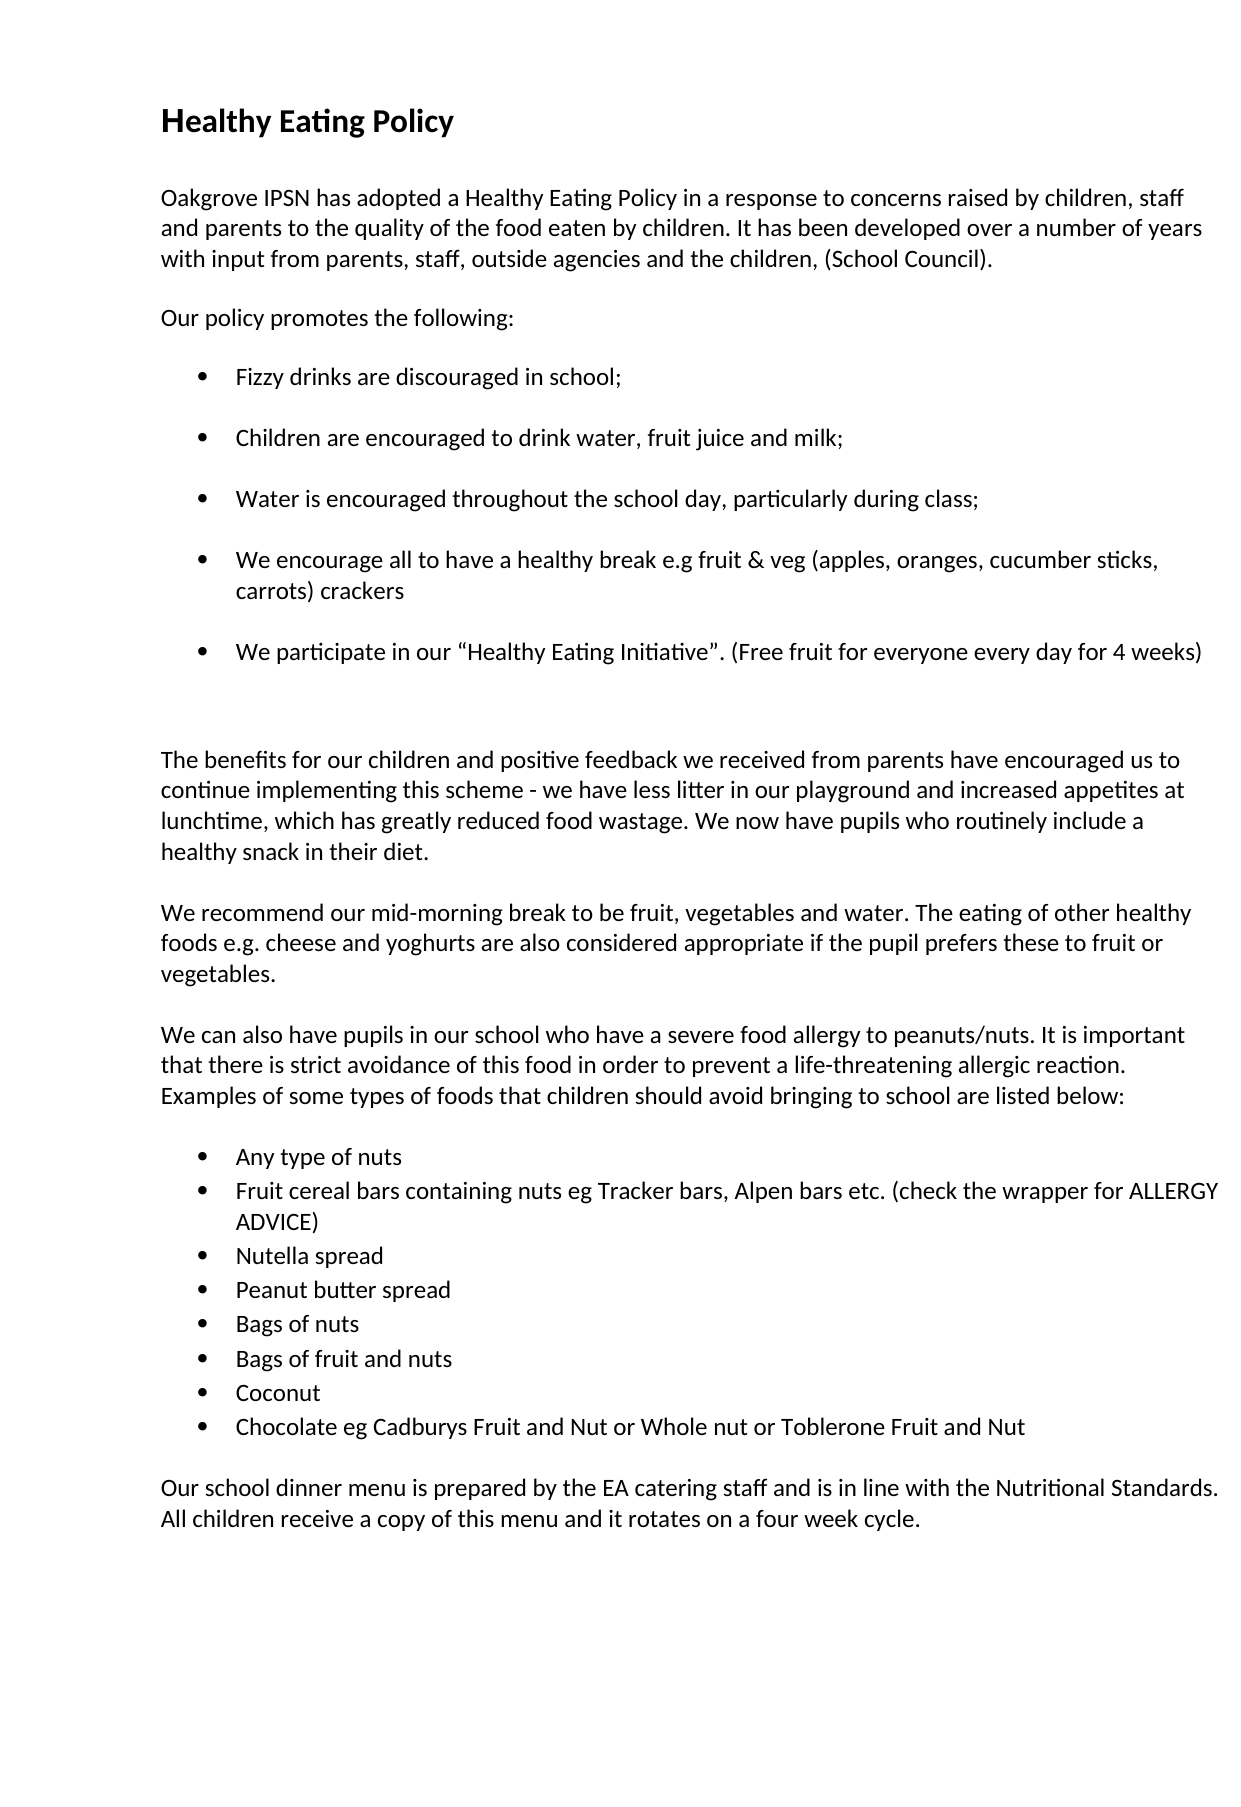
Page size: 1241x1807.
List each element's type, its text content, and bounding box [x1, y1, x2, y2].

text Our school dinner menu is prepared by the EA catering staff and is in line with the Nutritional Standards. All children receive a copy of this menu and it rotates on a four week cycle. [161, 1472, 1221, 1533]
list Chocolate eg Cadburys Fruit and Nut or Whole nut or Toblerone Fruit and Nut [198, 1411, 1221, 1442]
list Fizzy drinks are discouraged in school; [198, 361, 1221, 392]
list Peanut butter spread [198, 1274, 1221, 1305]
list Fruit cereal bars containing nuts eg Tracker bars, Alpen bars etc. (check the wrapper for ALLERGY ADVICE) [198, 1175, 1221, 1236]
list Any type of nuts [198, 1141, 1221, 1171]
list We participate in our “Healthy Eating Initiative”. (Free fruit for everyone every day for 4 weeks) [198, 636, 1221, 667]
list Coconut [198, 1377, 1221, 1407]
list Water is encouraged throughout the school day, particularly during class; [198, 483, 1221, 514]
text Healthy Eating Policy [161, 100, 1221, 141]
text We can also have pupils in our school who have a severe food allergy to peanuts/nuts. It is important that there is strict avoidance of this food in order to prevent a life-threatening allergic reaction. [161, 1019, 1221, 1080]
text Our policy promotes the following: [161, 302, 1221, 333]
list Bags of fruit and nuts [198, 1343, 1221, 1373]
list Nutella spread [198, 1240, 1221, 1270]
list Bags of nuts [198, 1308, 1221, 1339]
text The benefits for our children and positive feedback we received from parents have encouraged us to continue implementing this scheme - we have less litter in our playground and increased appetites at lunchtime, which has greatly reduced food wastage. We now have pupils who routinely include a healthy snack in their diet. [161, 744, 1221, 866]
text Oakgrove IPSN has adopted a Healthy Eating Policy in a response to concerns raised by children, staff and parents to the quality of the food eaten by children. It has been developed over a number of years with input from parents, staff, outside agencies and the children, (School Council). [161, 182, 1221, 273]
list Children are encouraged to drink water, fruit juice and milk; [198, 422, 1221, 453]
text Examples of some types of foods that children should avoid bringing to school are listed below: [161, 1080, 1221, 1110]
list We encourage all to have a healthy break e.g fruit & veg (apples, oranges, cucumber sticks, carrots) crackers [198, 544, 1221, 606]
text We recommend our mid-morning break to be fruit, vegetables and water. The eating of other healthy foods e.g. cheese and yoghurts are also considered appropriate if the pupil prefers these to fruit or vegetables. [161, 897, 1221, 988]
